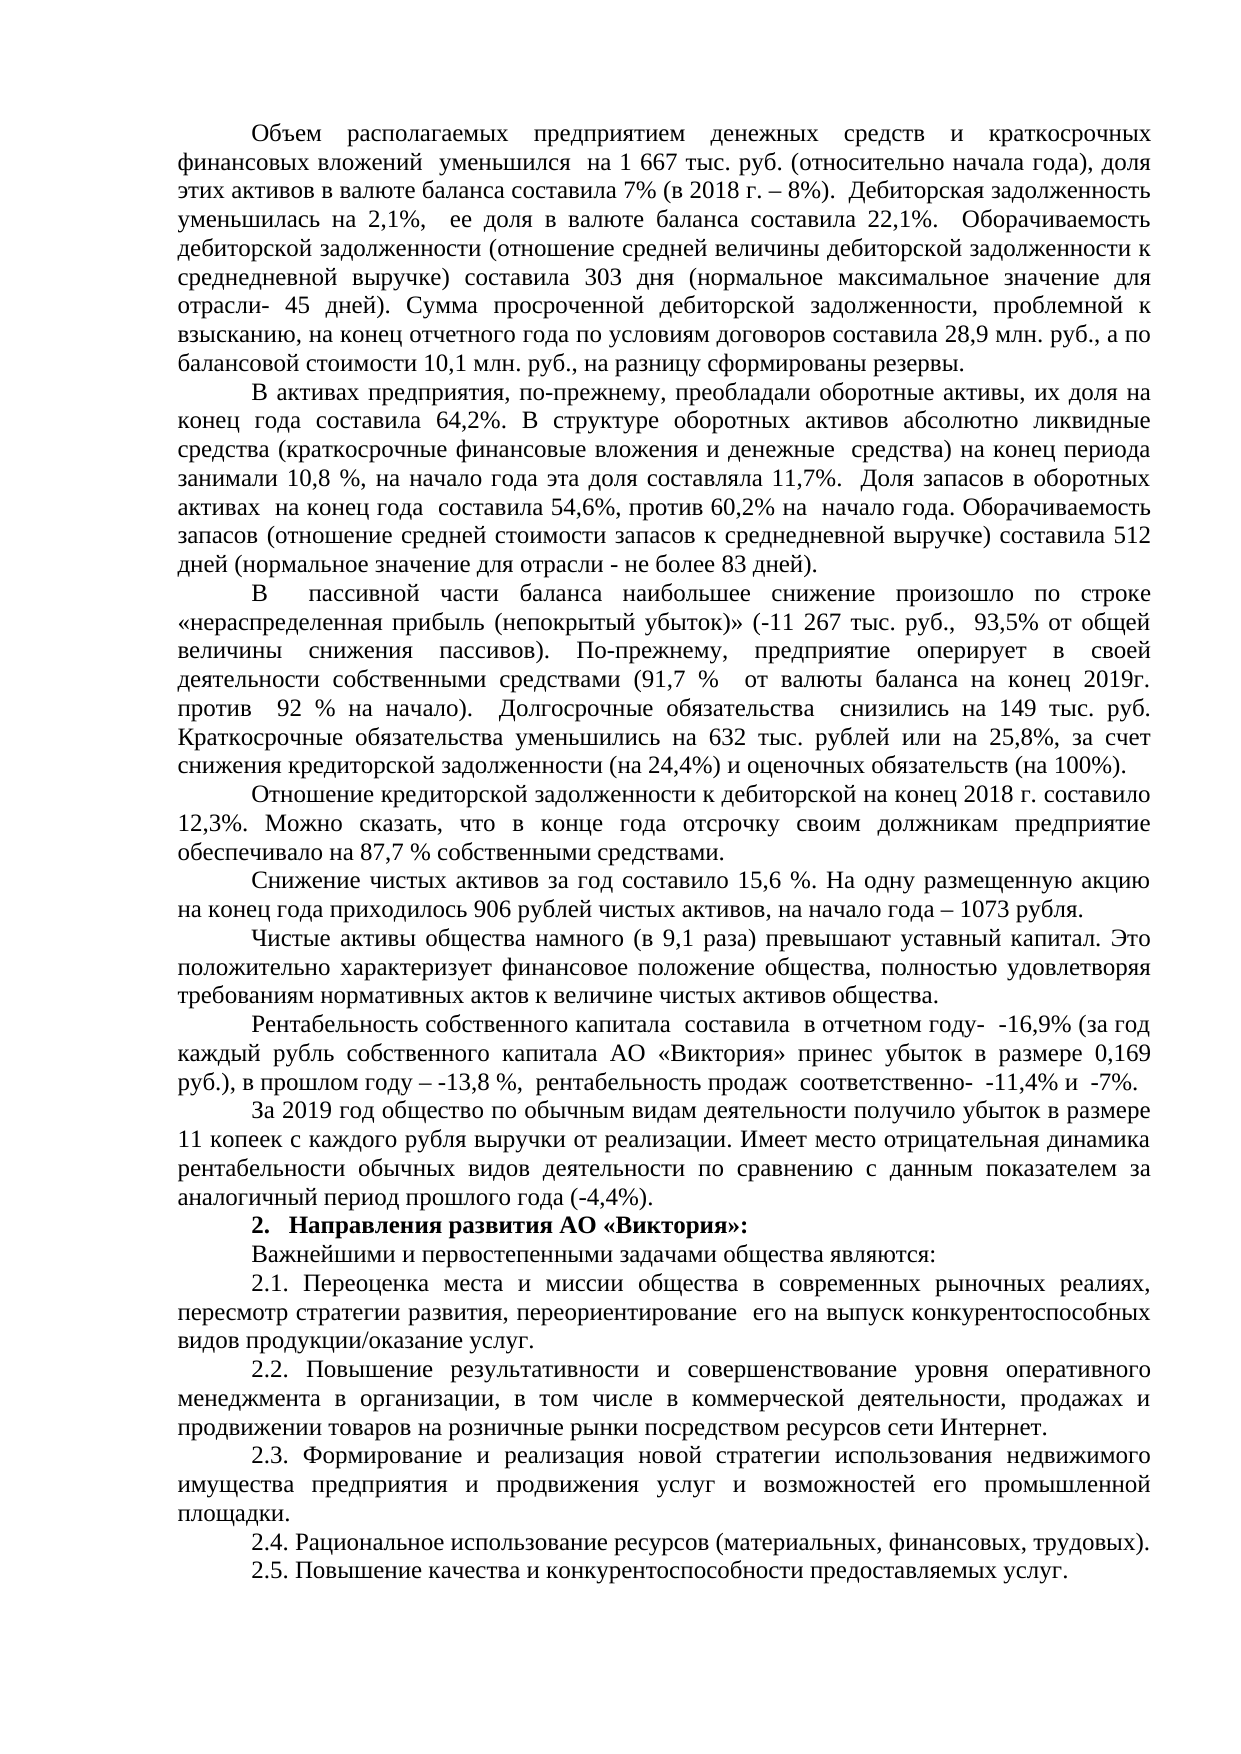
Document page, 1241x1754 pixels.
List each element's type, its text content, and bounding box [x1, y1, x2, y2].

text 2.3. Формирование и реализация новой стратегии использования недвижимого имущества предприятия и продвижения услуг и возможностей его промышленной площадки. [177, 1441, 1152, 1527]
text 2.1. Переоценка места и миссии общества в современных рыночных реалиях, пересмотр стратегии развития, переориентирование его на выпуск конкурентоспособных видов продукции/оказание услуг. [177, 1268, 1152, 1354]
text 2.4. Рациональное использование ресурсов (материальных, финансовых, трудовых). [177, 1527, 1152, 1556]
text В пассивной части баланса наибольшее снижение произошло по строке «нераспределенная прибыль (непокрытый убыток)» (-11 267 тыс. руб., 93,5% от общей величины снижения пассивов). По-прежнему, предприятие оперирует в своей деятельности собственными средствами (91,7 % от валюты баланса на конец 2019г. против 92 % на начало). Долгосрочные обязательства снизились на 149 тыс. руб. Краткосрочные обязательства уменьшились на 632 тыс. рублей или на 25,8%, за счет снижения кредиторской задолженности (на 24,4%) и оценочных обязательств (на 100%). [177, 578, 1152, 779]
text Рентабельность собственного капитала составила в отчетном году- -16,9% (за год каждый рубль собственного капитала АО «Виктория» принес убыток в размере 0,169 руб.), в прошлом году – -13,8 %, рентабельность продаж соответственно- -11,4% и -7%. [177, 1009, 1152, 1096]
list Направления развития АО «Виктория»: [251, 1211, 1152, 1239]
text В активах предприятия, по-прежнему, преобладали оборотные активы, их доля на конец года составила 64,2%. В структуре оборотных активов абсолютно ликвидные средства (краткосрочные финансовые вложения и денежные средства) на конец периода занимали 10,8 %, на начало года эта доля составляла 11,7%. Доля запасов в оборотных активах на конец года составила 54,6%, против 60,2% на начало года. Оборачиваемость запасов (отношение средней стоимости запасов к среднедневной выручке) составила 512 дней (нормальное значение для отрасли - не более 83 дней). [177, 377, 1152, 578]
text 2.5. Повышение качества и конкурентоспособности предоставляемых услуг. [177, 1556, 1152, 1584]
text Отношение кредиторской задолженности к дебиторской на конец 2018 г. составило 12,3%. Можно сказать, что в конце года отсрочку своим должникам предприятие обеспечивало на 87,7 % собственными средствами. [177, 779, 1152, 866]
text Чистые активы общества намного (в 9,1 раза) превышают уставный капитал. Это положительно характеризует финансовое положение общества, полностью удовлетворяя требованиям нормативных актов к величине чистых активов общества. [177, 923, 1152, 1009]
text Снижение чистых активов за год составило 15,6 %. На одну размещенную акцию на конец года приходилось 906 рублей чистых активов, на начало года – 1073 рубля. [177, 866, 1152, 923]
text Объем располагаемых предприятием денежных средств и краткосрочных финансовых вложений уменьшился на 1 667 тыс. руб. (относительно начала года), доля этих активов в валюте баланса составила 7% (в 2018 г. – 8%). Дебиторская задолженность уменьшилась на 2,1%, ее доля в валюте баланса составила 22,1%. Оборачиваемость дебиторской задолженности (отношение средней величины дебиторской задолженности к среднедневной выручке) составила 303 дня (нормальное максимальное значение для отрасли- 45 дней). Сумма просроченной дебиторской задолженности, проблемной к взысканию, на конец отчетного года по условиям договоров составила 28,9 млн. руб., а по балансовой стоимости 10,1 млн. руб., на разницу сформированы резервы. [177, 118, 1152, 377]
text Важнейшими и первостепенными задачами общества являются: [177, 1239, 1152, 1268]
text 2.2. Повышение результативности и совершенствование уровня оперативного менеджмента в организации, в том числе в коммерческой деятельности, продажах и продвижении товаров на розничные рынки посредством ресурсов сети Интернет. [177, 1354, 1152, 1441]
text За 2019 год общество по обычным видам деятельности получило убыток в размере 11 копеек с каждого рубля выручки от реализации. Имеет место отрицательная динамика рентабельности обычных видов деятельности по сравнению с данным показателем за аналогичный период прошлого года (-4,4%). [177, 1096, 1152, 1211]
